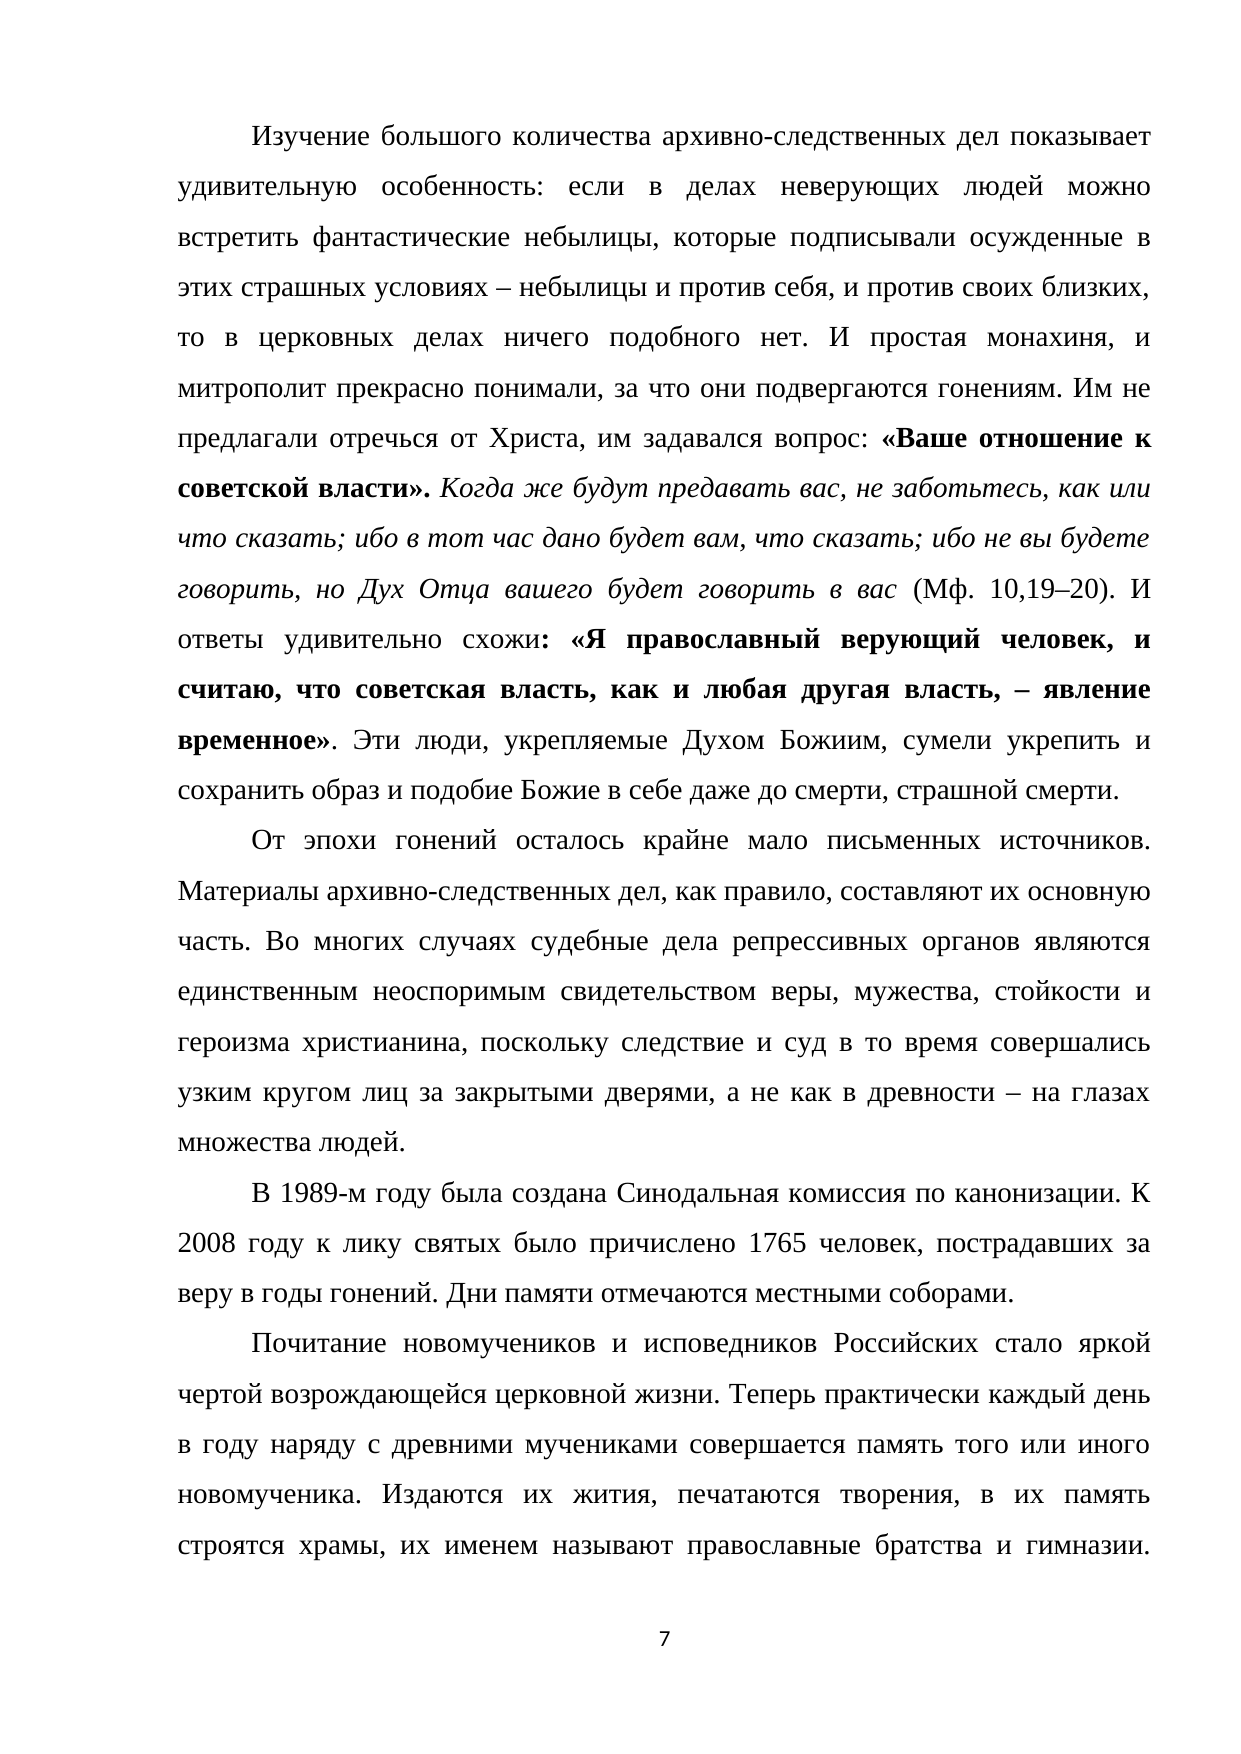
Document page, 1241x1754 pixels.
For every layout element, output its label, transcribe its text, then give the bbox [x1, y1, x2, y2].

text Изучение большого количества архивно-следственных дел показывает удивительную особенность: если в делах неверующих людей можно встретить фантастические небылицы, которые подписывали осужденные в этих страшных условиях – небылицы и против себя, и против своих близких, то в церковных делах ничего подобного нет. И простая монахиня, и митрополит прекрасно понимали, за что они подвергаются гонениям. Им не предлагали отречься от Христа, им задавался вопрос: «Ваше отношение к советской власти». Когда же будут предавать вас, не заботьтесь, как или что сказать; ибо в тот час дано будет вам, что сказать; ибо не вы будете говорить, но Дух Отца вашего будет говорить в вас (Мф. 10,19–20). И ответы удивительно схожи: «Я православный верующий человек, и считаю, что советская власть, как и любая другая власть, – явление временное». Эти люди, укрепляемые Духом Божиим, сумели укрепить и сохранить образ и подобие Божие в себе даже до смерти, страшной смерти. [177, 118, 1152, 806]
text От эпохи гонений осталось крайне мало письменных источников. Материалы архивно-следственных дел, как правило, составляют их основную часть. Во многих случаях судебные дела репрессивных органов являются единственным неоспоримым свидетельством веры, мужества, стойкости и героизма христианина, поскольку следствие и суд в то время совершались узким кругом лиц за закрытыми дверями, а не как в древности – на глазах множества людей. [177, 822, 1152, 1158]
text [177, 1326, 1152, 1560]
text В 1989-м году была создана Синодальная комиссия по канонизации. К 2008 году к лику святых было причислено 1765 человек, пострадавших за веру в годы гонений. Дни памяти отмечаются местными соборами. [177, 1175, 1152, 1309]
